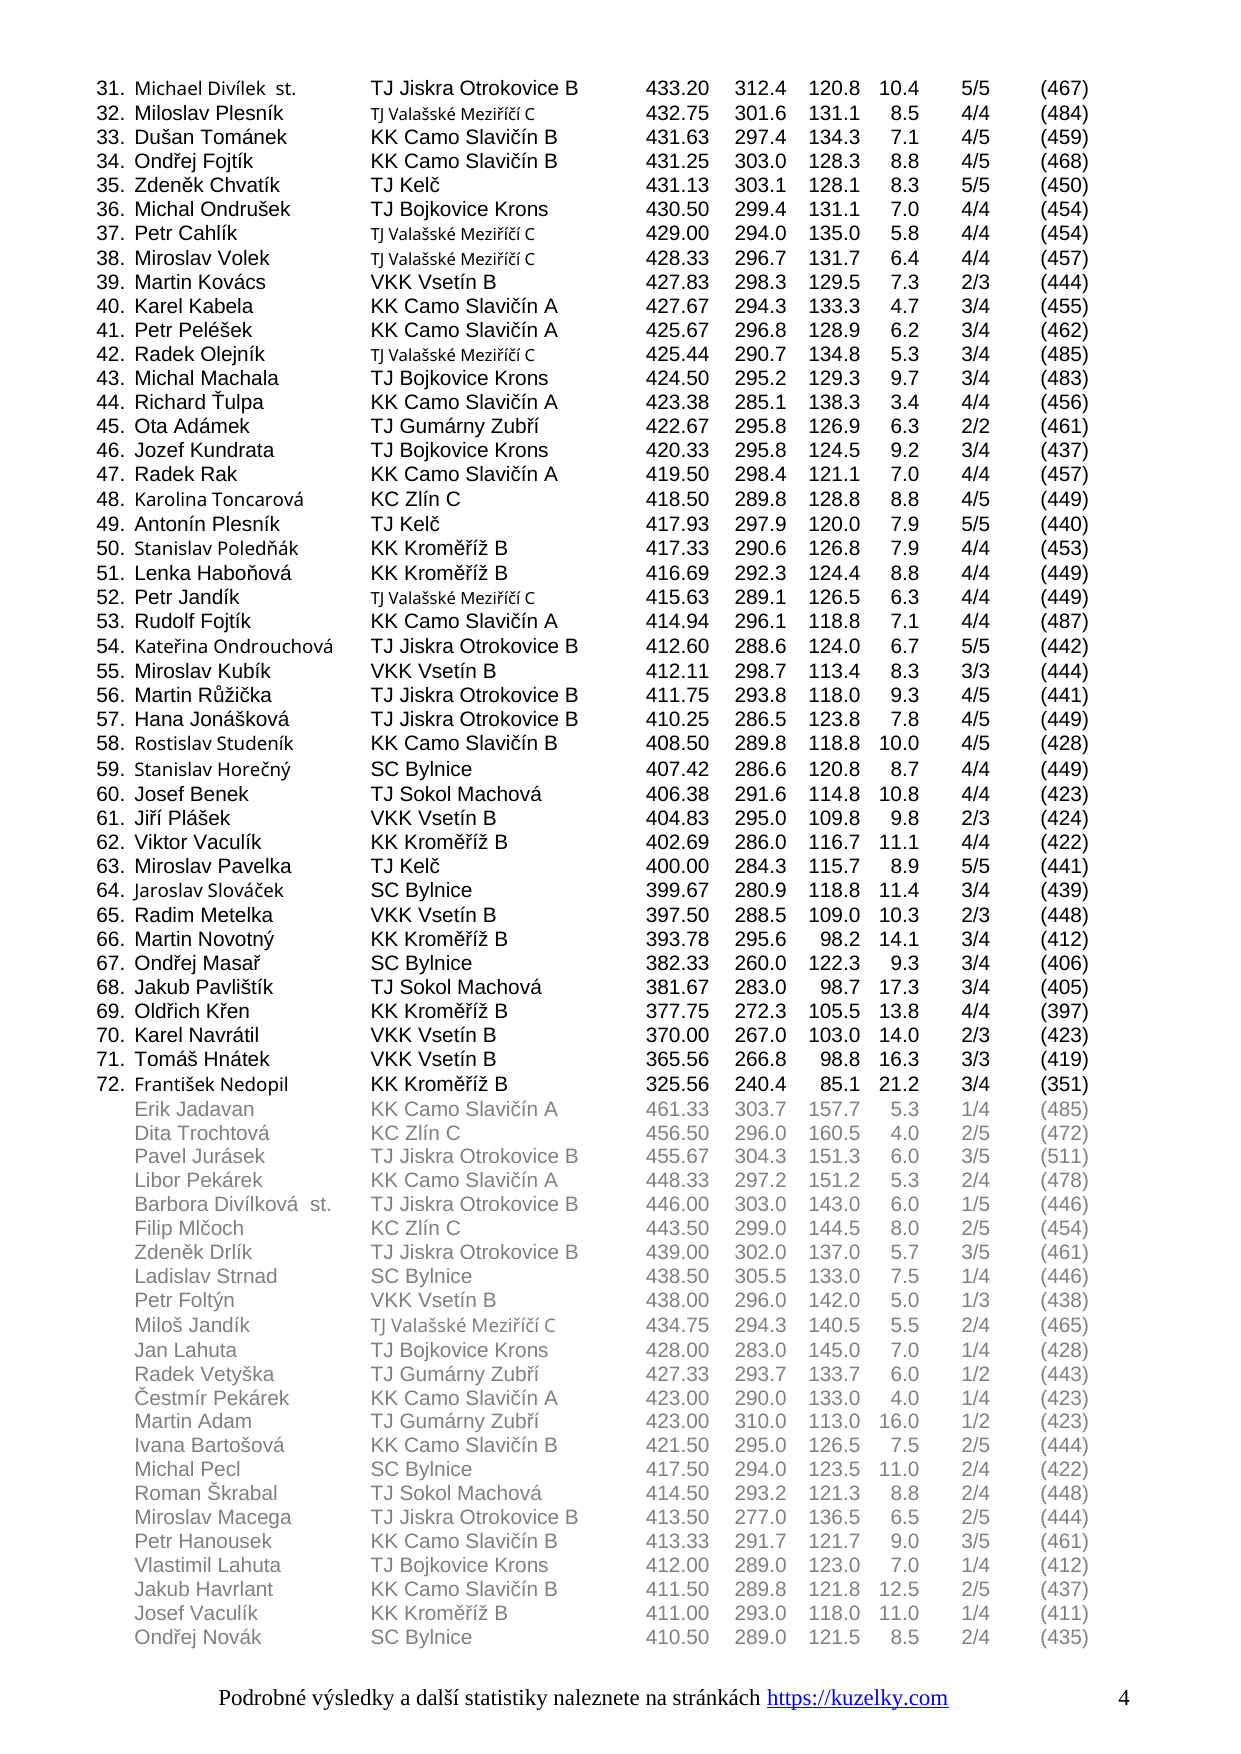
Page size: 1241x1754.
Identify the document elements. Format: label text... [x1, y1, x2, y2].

text 59. Stanislav Horečný SC Bylnice 407.42 286.6 120.8 8.7 4/4 (449) [75, 756, 1165, 782]
text 64. Jaroslav Slováček SC Bylnice 399.67 280.9 118.8 11.4 3/4 (439) [75, 878, 1165, 903]
text 54. Kateřina Ondrouchová TJ Jiskra Otrokovice B 412.60 288.6 124.0 6.7 5/5 (442) [75, 633, 1165, 659]
text Pavel Jurásek TJ Jiskra Otrokovice B 455.67 304.3 151.3 6.0 3/5 (511) [75, 1144, 1165, 1168]
text 51. Lenka Haboňová KK Kroměříž B 416.69 292.3 124.4 8.8 4/4 (449) [75, 561, 1165, 585]
text 68. Jakub Pavlištík TJ Sokol Machová 381.67 283.0 98.7 17.3 3/4 (405) [75, 975, 1165, 999]
text 41. Petr Peléšek KK Camo Slavičín A 425.67 296.8 128.9 6.2 3/4 (462) [75, 318, 1165, 342]
text 38. Miroslav Volek TJ Valašské Meziříčí C 428.33 296.7 131.7 6.4 4/4 (457) [75, 245, 1165, 270]
text Ivana Bartošová KK Camo Slavičín B 421.50 295.0 126.5 7.5 2/5 (444) [75, 1433, 1165, 1457]
text 66. Martin Novotný KK Kroměříž B 393.78 295.6 98.2 14.1 3/4 (412) [75, 927, 1165, 951]
text 53. Rudolf Fojtík KK Camo Slavičín A 414.94 296.1 118.8 7.1 4/4 (487) [75, 609, 1165, 633]
text 71. Tomáš Hnátek VKK Vsetín B 365.56 266.8 98.8 16.3 3/3 (419) [75, 1047, 1165, 1071]
text 56. Martin Růžička TJ Jiskra Otrokovice B 411.75 293.8 118.0 9.3 4/5 (441) [75, 683, 1165, 707]
text 34. Ondřej Fojtík KK Camo Slavičín B 431.25 303.0 128.3 8.8 4/5 (468) [75, 149, 1165, 173]
text Roman Škrabal TJ Sokol Machová 414.50 293.2 121.3 8.8 2/4 (448) [75, 1481, 1165, 1505]
text 72. František Nedopil KK Kroměříž B 325.56 240.4 85.1 21.2 3/4 (351) [75, 1071, 1165, 1096]
text Miroslav Macega TJ Jiskra Otrokovice B 413.50 277.0 136.5 6.5 2/5 (444) [75, 1505, 1165, 1529]
text Michal Pecl SC Bylnice 417.50 294.0 123.5 11.0 2/4 (422) [75, 1457, 1165, 1481]
text 62. Viktor Vaculík KK Kroměříž B 402.69 286.0 116.7 11.1 4/4 (422) [75, 830, 1165, 854]
text 37. Petr Cahlík TJ Valašské Meziříčí C 429.00 294.0 135.0 5.8 4/4 (454) [75, 221, 1165, 245]
text 47. Radek Rak KK Camo Slavičín A 419.50 298.4 121.1 7.0 4/4 (457) [75, 462, 1165, 486]
text 70. Karel Navrátil VKK Vsetín B 370.00 267.0 103.0 14.0 2/3 (423) [75, 1023, 1165, 1047]
text Radek Vetyška TJ Gumárny Zubří 427.33 293.7 133.7 6.0 1/2 (443) [75, 1361, 1165, 1385]
text Filip Mlčoch KC Zlín C 443.50 299.0 144.5 8.0 2/5 (454) [75, 1216, 1165, 1240]
text 32. Miloslav Plesník TJ Valašské Meziříčí C 432.75 301.6 131.1 8.5 4/4 (484) [75, 101, 1165, 125]
text Čestmír Pekárek KK Camo Slavičín A 423.00 290.0 133.0 4.0 1/4 (423) [75, 1385, 1165, 1409]
text Martin Adam TJ Gumárny Zubří 423.00 310.0 113.0 16.0 1/2 (423) [75, 1409, 1165, 1433]
text Barbora Divílková st. TJ Jiskra Otrokovice B 446.00 303.0 143.0 6.0 1/5 (446) [75, 1192, 1165, 1216]
text 36. Michal Ondrušek TJ Bojkovice Krons 430.50 299.4 131.1 7.0 4/4 (454) [75, 197, 1165, 221]
text Jan Lahuta TJ Bojkovice Krons 428.00 283.0 145.0 7.0 1/4 (428) [75, 1337, 1165, 1361]
text 52. Petr Jandík TJ Valašské Meziříčí C 415.63 289.1 126.5 6.3 4/4 (449) [75, 585, 1165, 609]
text Libor Pekárek KK Camo Slavičín A 448.33 297.2 151.2 5.3 2/4 (478) [75, 1168, 1165, 1192]
text Zdeněk Drlík TJ Jiskra Otrokovice B 439.00 302.0 137.0 5.7 3/5 (461) [75, 1240, 1165, 1264]
text Ladislav Strnad SC Bylnice 438.50 305.5 133.0 7.5 1/4 (446) [75, 1264, 1165, 1288]
text 44. Richard Ťulpa KK Camo Slavičín A 423.38 285.1 138.3 3.4 4/4 (456) [75, 390, 1165, 414]
text Petr Hanousek KK Camo Slavičín B 413.33 291.7 121.7 9.0 3/5 (461) [75, 1529, 1165, 1553]
text Petr Foltýn VKK Vsetín B 438.00 296.0 142.0 5.0 1/3 (438) [75, 1288, 1165, 1312]
text 39. Martin Kovács VKK Vsetín B 427.83 298.3 129.5 7.3 2/3 (444) [75, 270, 1165, 294]
text Vlastimil Lahuta TJ Bojkovice Krons 412.00 289.0 123.0 7.0 1/4 (412) [75, 1553, 1165, 1577]
text 50. Stanislav Poledňák KK Kroměříž B 417.33 290.6 126.8 7.9 4/4 (453) [75, 535, 1165, 561]
text Erik Jadavan KK Camo Slavičín A 461.33 303.7 157.7 5.3 1/4 (485) [75, 1096, 1165, 1120]
text Jakub Havrlant KK Camo Slavičín B 411.50 289.8 121.8 12.5 2/5 (437) [75, 1577, 1165, 1601]
text 35. Zdeněk Chvatík TJ Kelč 431.13 303.1 128.1 8.3 5/5 (450) [75, 173, 1165, 197]
text 57. Hana Jonášková TJ Jiskra Otrokovice B 410.25 286.5 123.8 7.8 4/5 (449) [75, 707, 1165, 731]
text Josef Vaculík KK Kroměříž B 411.00 293.0 118.0 11.0 1/4 (411) [75, 1601, 1165, 1625]
text 58. Rostislav Studeník KK Camo Slavičín B 408.50 289.8 118.8 10.0 4/5 (428) [75, 731, 1165, 756]
text 69. Oldřich Křen KK Kroměříž B 377.75 272.3 105.5 13.8 4/4 (397) [75, 999, 1165, 1023]
text 67. Ondřej Masař SC Bylnice 382.33 260.0 122.3 9.3 3/4 (406) [75, 951, 1165, 975]
text Dita Trochtová KC Zlín C 456.50 296.0 160.5 4.0 2/5 (472) [75, 1120, 1165, 1144]
text 46. Jozef Kundrata TJ Bojkovice Krons 420.33 295.8 124.5 9.2 3/4 (437) [75, 438, 1165, 462]
text 49. Antonín Plesník TJ Kelč 417.93 297.9 120.0 7.9 5/5 (440) [75, 511, 1165, 535]
text Miloš Jandík TJ Valašské Meziříčí C 434.75 294.3 140.5 5.5 2/4 (465) [75, 1312, 1165, 1337]
text 61. Jiří Plášek VKK Vsetín B 404.83 295.0 109.8 9.8 2/3 (424) [75, 806, 1165, 830]
text 45. Ota Adámek TJ Gumárny Zubří 422.67 295.8 126.9 6.3 2/2 (461) [75, 414, 1165, 438]
text 33. Dušan Tománek KK Camo Slavičín B 431.63 297.4 134.3 7.1 4/5 (459) [75, 125, 1165, 149]
text 55. Miroslav Kubík VKK Vsetín B 412.11 298.7 113.4 8.3 3/3 (444) [75, 659, 1165, 683]
text 48. Karolina Toncarová KC Zlín C 418.50 289.8 128.8 8.8 4/5 (449) [75, 486, 1165, 511]
text 60. Josef Benek TJ Sokol Machová 406.38 291.6 114.8 10.8 4/4 (423) [75, 782, 1165, 806]
text Ondřej Novák SC Bylnice 410.50 289.0 121.5 8.5 2/4 (435) [75, 1625, 1165, 1649]
text 43. Michal Machala TJ Bojkovice Krons 424.50 295.2 129.3 9.7 3/4 (483) [75, 366, 1165, 390]
text 65. Radim Metelka VKK Vsetín B 397.50 288.5 109.0 10.3 2/3 (448) [75, 903, 1165, 927]
text 31. Michael Divílek st. TJ Jiskra Otrokovice B 433.20 312.4 120.8 10.4 5/5 (467) [75, 75, 1165, 101]
text 63. Miroslav Pavelka TJ Kelč 400.00 284.3 115.7 8.9 5/5 (441) [75, 854, 1165, 878]
text 40. Karel Kabela KK Camo Slavičín A 427.67 294.3 133.3 4.7 3/4 (455) [75, 294, 1165, 318]
text 42. Radek Olejník TJ Valašské Meziříčí C 425.44 290.7 134.8 5.3 3/4 (485) [75, 342, 1165, 366]
